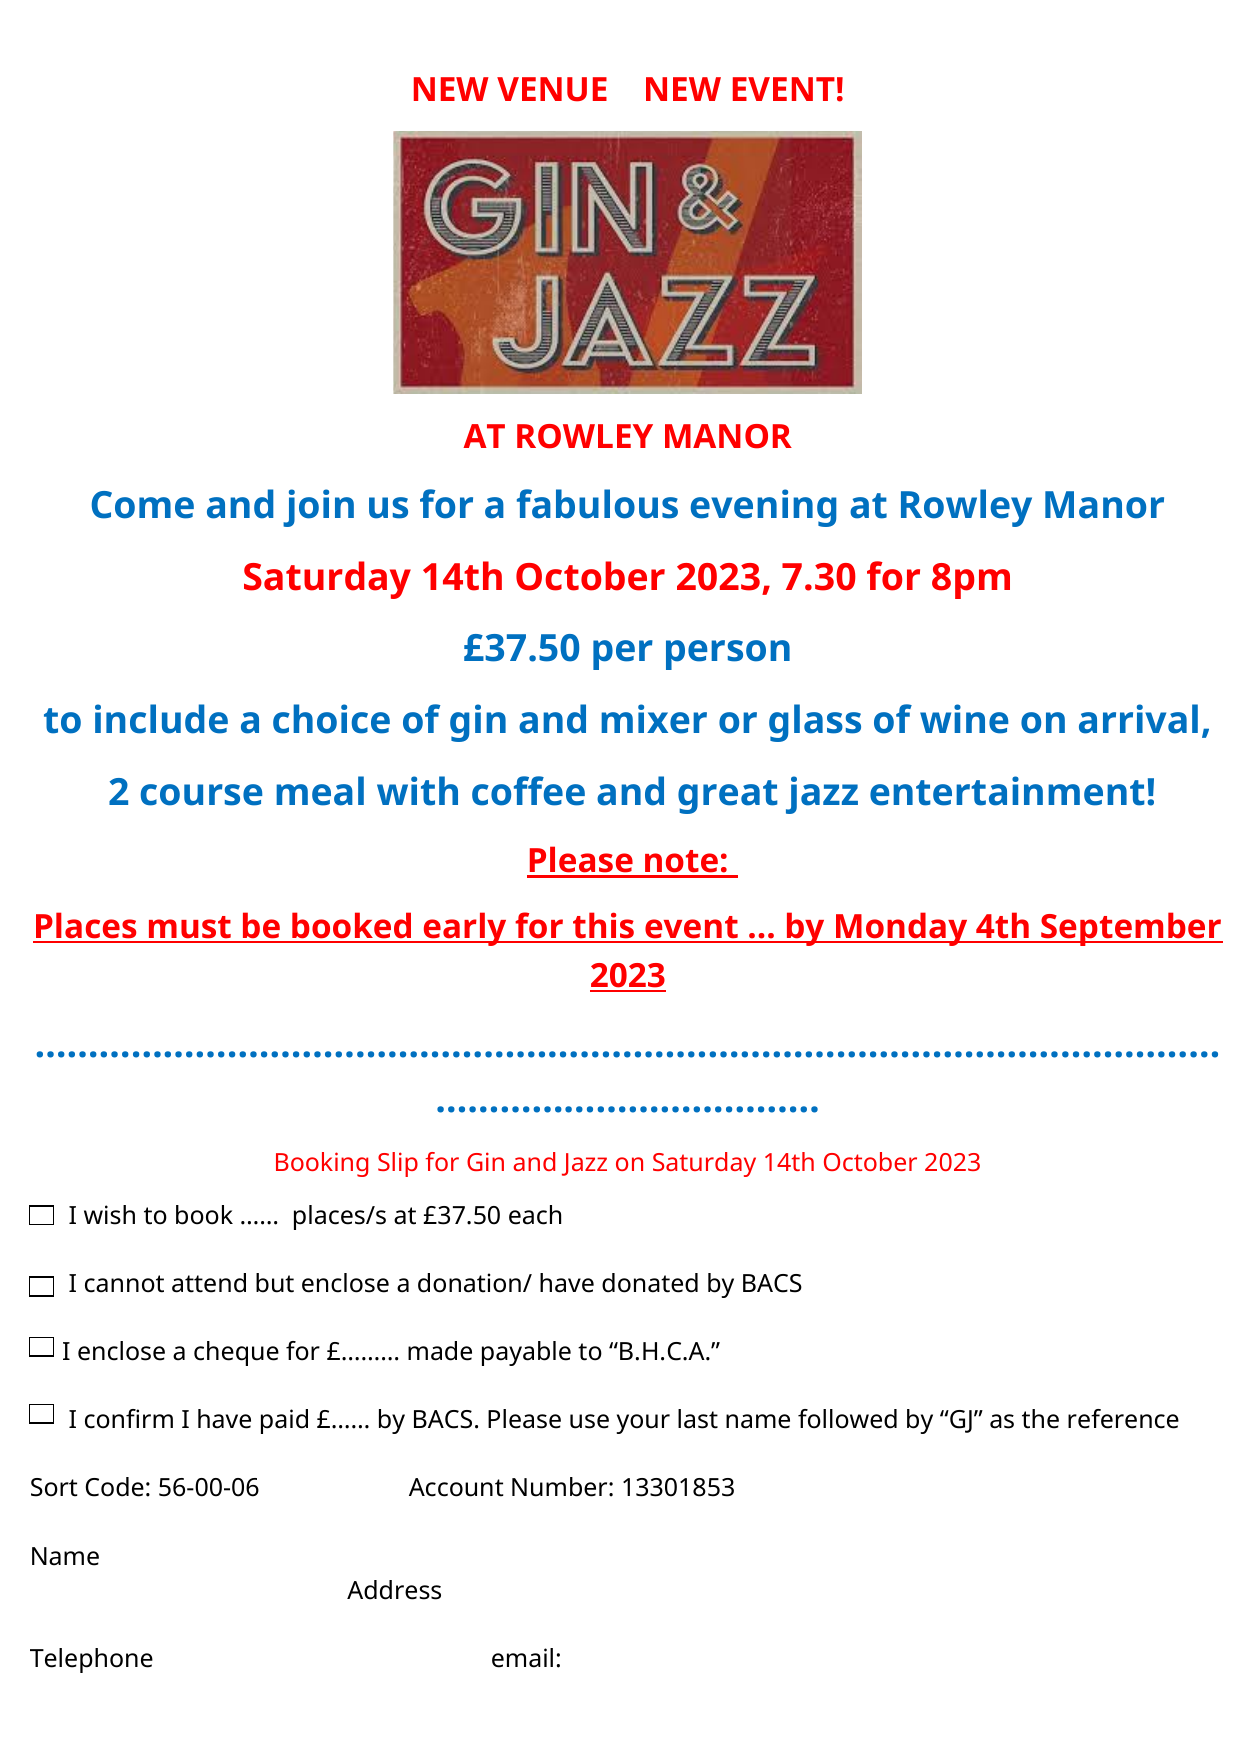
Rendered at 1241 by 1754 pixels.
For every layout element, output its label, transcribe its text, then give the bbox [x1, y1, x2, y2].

text Sort Code: 56-00-06 Account Number: 13301853 [29, 1470, 1226, 1504]
picture [393, 131, 862, 394]
text to include a choice of gin and mixer or glass of wine on arrival, [29, 693, 1226, 744]
text Come and join us for a fabulous evening at Rowley Manor [29, 478, 1226, 529]
text I wish to book …… places/s at £37.50 each [29, 1198, 1226, 1232]
text Places must be booked early for this event … by Monday 4th September 2023 [29, 903, 1226, 997]
text I cannot attend but enclose a donation/ have donated by BACS [29, 1266, 1226, 1300]
text Please note: [29, 837, 1226, 882]
text NEW VENUE NEW EVENT! [29, 66, 1226, 111]
text I enclose a cheque for £……… made payable to “B.H.C.A.” [29, 1334, 1226, 1368]
text AT ROWLEY MANOR [29, 413, 1226, 458]
text Saturday 14th October 2023, 7.30 for 8pm [29, 550, 1226, 601]
text I confirm I have paid £…… by BACS. Please use your last name followed by “GJ” as the reference [29, 1402, 1226, 1436]
text ………………………………………………………………………………………………………………………………… [29, 1017, 1226, 1123]
text Booking Slip for Gin and Jazz on Saturday 14th October 2023 [29, 1144, 1226, 1178]
text Telephone email: [29, 1640, 1226, 1674]
text Address [29, 1572, 1226, 1606]
text Name [29, 1538, 1226, 1572]
text £37.50 per person [29, 622, 1226, 673]
text 2 course meal with coffee and great jazz entertainment! [29, 765, 1226, 816]
